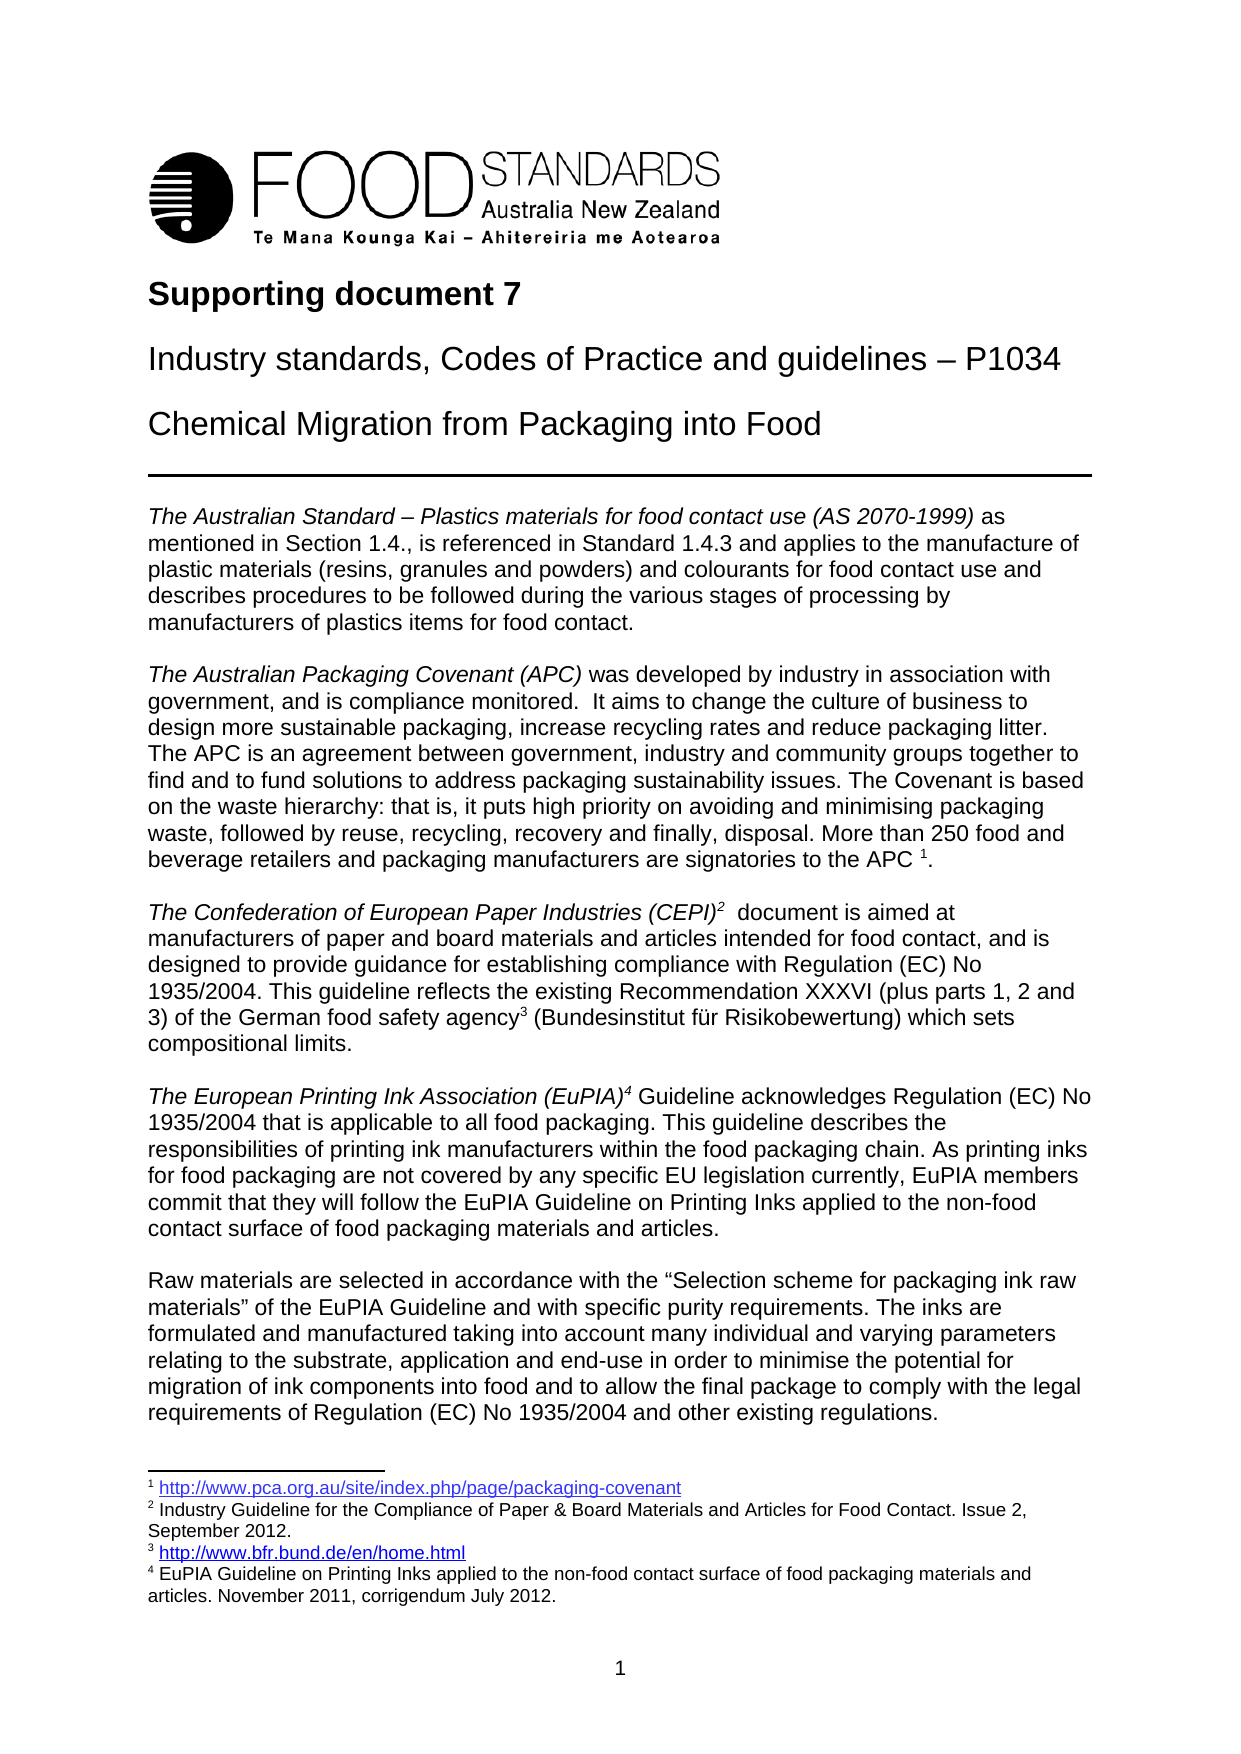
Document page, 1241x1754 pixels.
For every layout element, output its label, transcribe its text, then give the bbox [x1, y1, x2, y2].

text Chemical Migration from Packaging into Food [148, 404, 1092, 442]
text Raw materials are selected in accordance with the “Selection scheme for packaging ink raw materials” of the EuPIA Guideline and with specific purity requirements. The inks are formulated and manufactured taking into account many individual and varying parameters relating to the substrate, application and end-use in order to minimise the potential for migration of ink components into food and to allow the final package to comply with the legal requirements of Regulation (EC) No 1935/2004 and other existing regulations. [148, 1267, 1092, 1426]
text Supporting document 7 [148, 274, 1092, 313]
text The Confederation of European Paper Industries (CEPI) document is aimed at manufacturers of paper and board materials and articles intended for food contact, and is designed to provide guidance for establishing compliance with Regulation (EC) No 1935/2004. This guideline reflects the existing Recommendation XXXVI (plus parts 1, 2 and 3) of the German food safety agency (Bundesinstitut für Risikobewertung) which sets compositional limits. [148, 898, 1092, 1057]
text Industry standards, Codes of Practice and guidelines – P1034 [148, 339, 1092, 378]
text The Australian Standard – Plastics materials for food contact use (AS 2070-1999) as mentioned in Section 1.4., is referenced in Standard 1.4.3 and applies to the manufacture of plastic materials (resins, granules and powders) and colourants for food contact use and describes procedures to be followed during the various stages of processing by manufacturers of plastics items for food contact. [148, 503, 1092, 635]
picture [147, 147, 720, 249]
text The Australian Packaging Covenant (APC) was developed by industry in association with government, and is compliance monitored. It aims to change the culture of business to design more sustainable packaging, increase recycling rates and reduce packaging litter. The APC is an agreement between government, industry and community groups together to find and to fund solutions to address packaging sustainability issues. The Covenant is based on the waste hierarchy: that is, it puts high priority on avoiding and minimising packaging waste, followed by reuse, recycling, recovery and finally, disposal. More than 250 food and beverage retailers and packaging manufacturers are signatories to the APC . [148, 661, 1092, 872]
text The European Printing Ink Association (EuPIA) Guideline acknowledges Regulation (EC) No 1935/2004 that is applicable to all food packaging. This guideline describes the responsibilities of printing ink manufacturers within the food packaging chain. As printing inks for food packaging are not covered by any specific EU legislation currently, EuPIA members commit that they will follow the EuPIA Guideline on Printing Inks applied to the non-food contact surface of food packaging materials and articles. [148, 1083, 1092, 1241]
